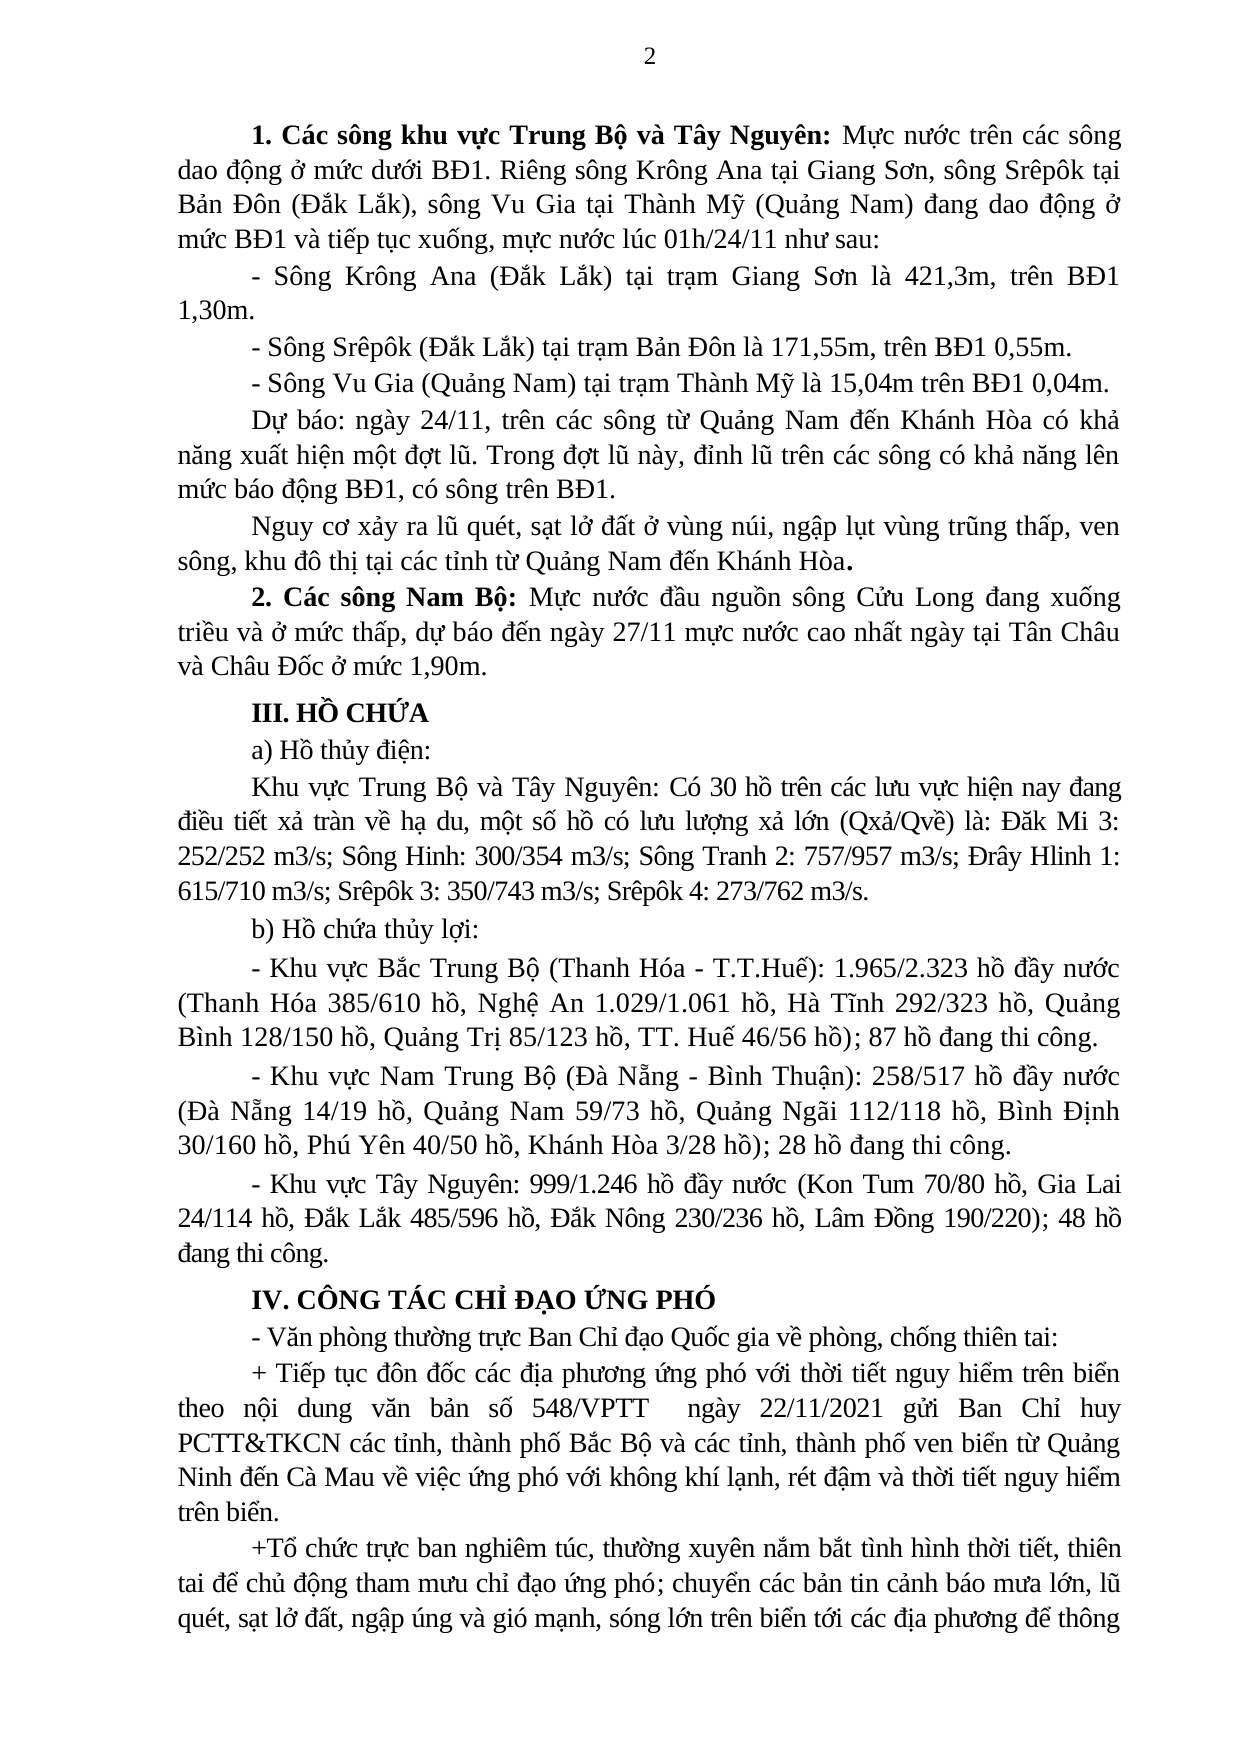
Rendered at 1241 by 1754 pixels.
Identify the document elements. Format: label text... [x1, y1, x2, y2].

list - Khu vực Bắc Trung Bộ (Thanh Hóa - T.T.Huế): 1.965/2.323 hồ đầy nước (Thanh Hóa 385/610 hồ, Nghệ An 1.029/1.061 hồ, Hà Tĩnh 292/323 hồ, Quảng Bình 128/150 hồ, Quảng Trị 85/123 hồ, TT. Huế 46/56 hồ); 87 hồ đang thi công. [177, 951, 1122, 1053]
text Dự báo: ngày 24/11, trên các sông từ Quảng Nam đến Khánh Hòa có khả năng xuất hiện một đợt lũ. Trong đợt lũ này, đỉnh lũ trên các sông có khả năng lên mức báo động BĐ1, có sông trên BĐ1. [177, 403, 1122, 505]
text IV. CÔNG TÁC CHỈ ĐẠO ỨNG PHÓ [177, 1283, 1122, 1316]
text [177, 1531, 1122, 1633]
text 2. Các sông Nam Bộ: Mực nước đầu nguồn sông Cửu Long đang xuống triều và ở mức thấp, dự báo đến ngày 27/11 mực nước cao nhất ngày tại Tân Châu và Châu Đốc ở mức 1,90m. [177, 580, 1122, 682]
text - Sông Krông Ana (Đắk Lắk) tại trạm Giang Sơn là 421,3m, trên BĐ1 1,30m. [177, 258, 1122, 326]
text - Sông Vu Gia (Quảng Nam) tại trạm Thành Mỹ là 15,04m trên BĐ1 0,04m. [177, 366, 1122, 399]
list - Khu vực Tây Nguyên: 999/1.246 hồ đầy nước (Kon Tum 70/80 hồ, Gia Lai 24/114 hồ, Đắk Lắk 485/596 hồ, Đắk Nông 230/236 hồ, Lâm Đồng 190/220); 48 hồ đang thi công. [177, 1167, 1122, 1268]
text + Tiếp tục đôn đốc các địa phương ứng phó với thời tiết nguy hiểm trên biển theo nội dung văn bản số 548/VPTT ngày 22/11/2021 gửi Ban Chỉ huy PCTT&TKCN các tỉnh, thành phố Bắc Bộ và các tỉnh, thành phố ven biển từ Quảng Ninh đến Cà Mau về việc ứng phó với không khí lạnh, rét đậm và thời tiết nguy hiểm trên biển. [177, 1356, 1122, 1527]
text 1. Các sông khu vực Trung Bộ và Tây Nguyên: Mực nước trên các sông dao động ở mức dưới BĐ1. Riêng sông Krông Ana tại Giang Sơn, sông Srêpôk tại Bản Đôn (Đắk Lắk), sông Vu Gia tại Thành Mỹ (Quảng Nam) đang dao động ở mức BĐ1 và tiếp tục xuống, mực nước lúc 01h/24/11 như sau: [177, 118, 1122, 254]
list Khu vực Trung Bộ và Tây Nguyên: Có 30 hồ trên các lưu vực hiện nay đang điều tiết xả tràn về hạ du, một số hồ có lưu lượng xả lớn (Qxả/Qvề) là: Đăk Mi 3: 252/252 m3/s; Sông Hinh: 300/354 m3/s; Sông Tranh 2: 757/957 m3/s; Đrây Hlinh 1: 615/710 m3/s; Srêpôk 3: 350/743 m3/s; Srêpôk 4: 273/762 m3/s. [177, 770, 1122, 906]
text Nguy cơ xảy ra lũ quét, sạt lở đất ở vùng núi, ngập lụt vùng trũng thấp, ven sông, khu đô thị tại các tỉnh từ Quảng Nam đến Khánh Hòa. [177, 509, 1122, 576]
text - Sông Srêpôk (Đắk Lắk) tại trạm Bản Đôn là 171,55m, trên BĐ1 0,55m. [177, 330, 1122, 362]
text - Văn phòng thường trực Ban Chỉ đạo Quốc gia về phòng, chống thiên tai: [177, 1320, 1122, 1352]
list - Khu vực Nam Trung Bộ (Đà Nẵng - Bình Thuận): 258/517 hồ đầy nước (Đà Nẵng 14/19 hồ, Quảng Nam 59/73 hồ, Quảng Ngãi 112/118 hồ, Bình Định 30/160 hồ, Phú Yên 40/50 hồ, Khánh Hòa 3/28 hồ); 28 hồ đang thi công. [177, 1059, 1122, 1161]
list a) Hồ thủy điện: [177, 733, 1122, 766]
text III. HỒ CHỨA [177, 696, 1122, 729]
list b) Hồ chứa thủy lợi: [177, 912, 1122, 945]
